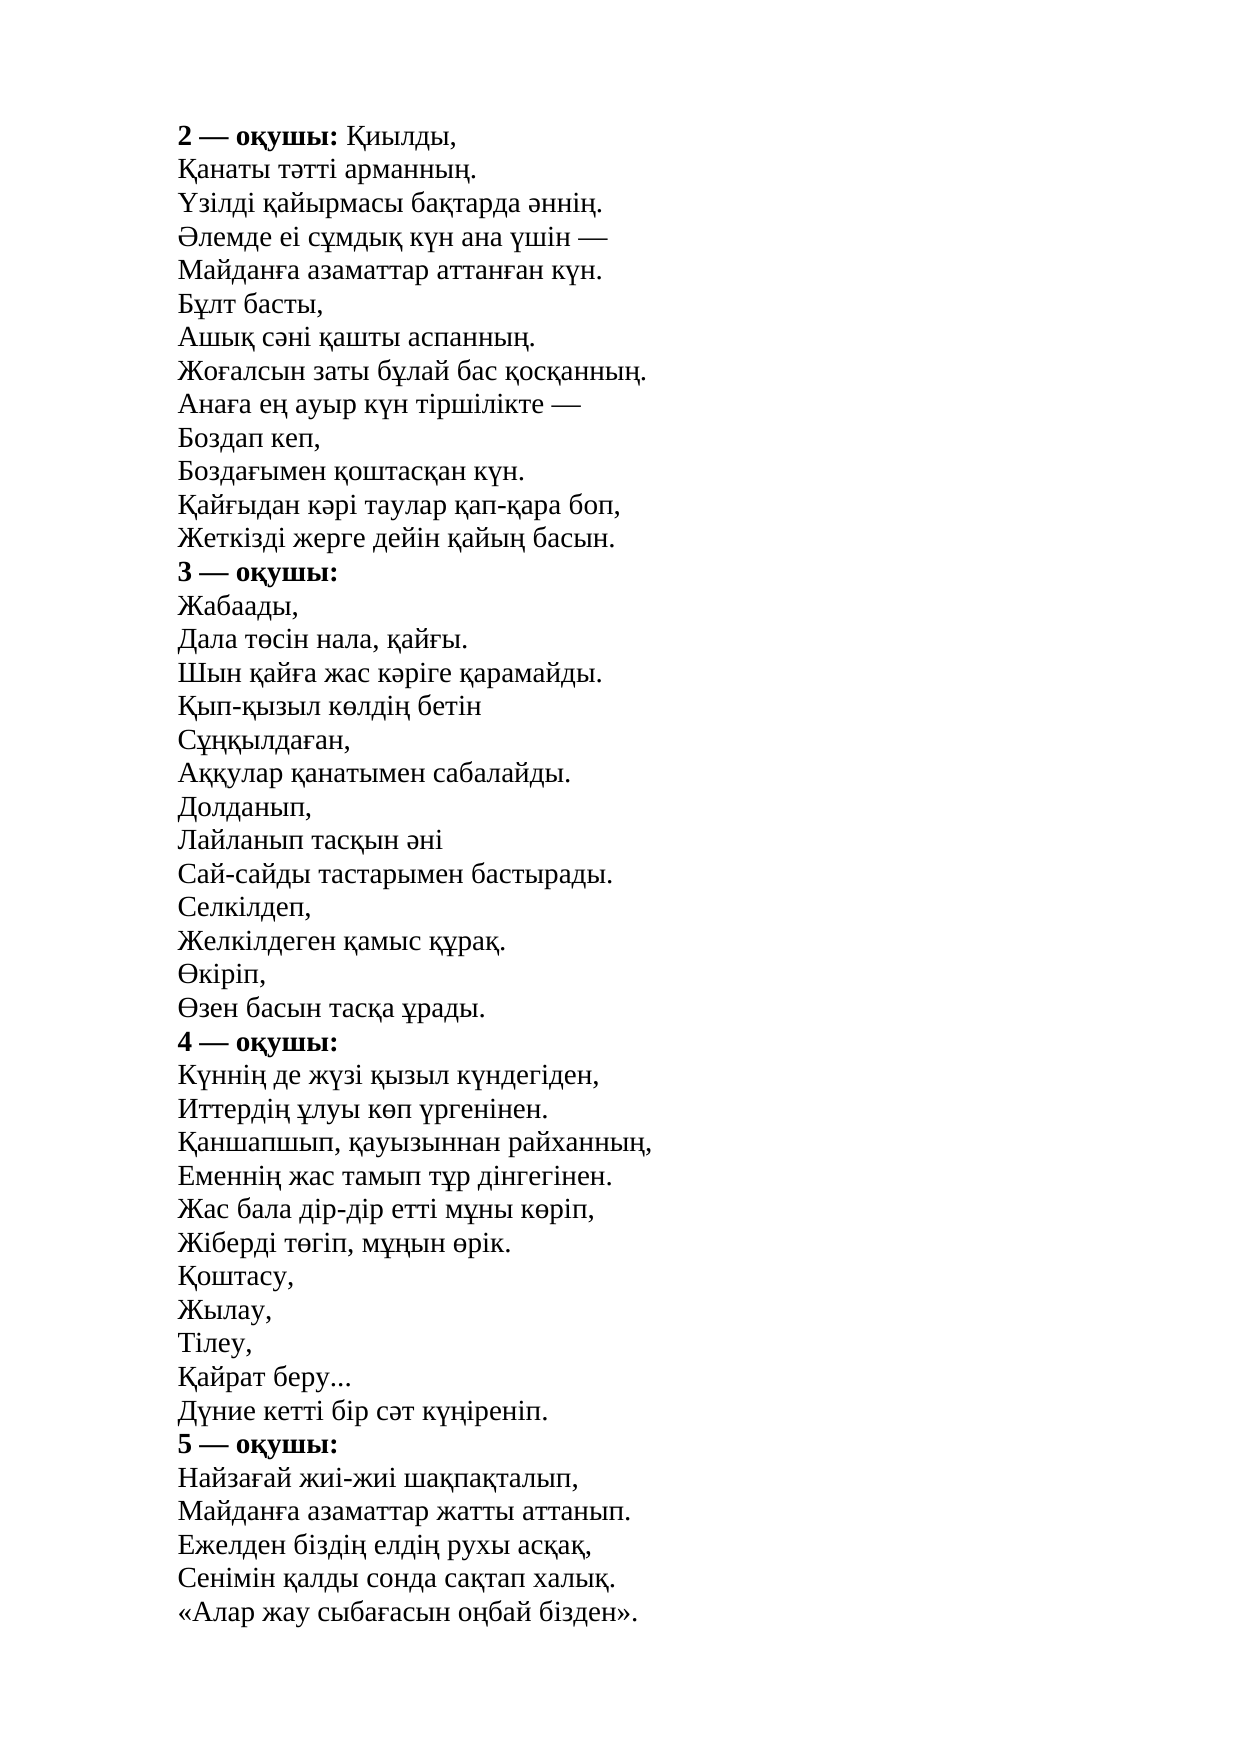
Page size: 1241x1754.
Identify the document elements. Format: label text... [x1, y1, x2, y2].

text 2 — оқушы: Қиылды, Қанаты тәтті арманның. Үзілді қайырмасы бақтарда әннің. Әлемде еі сұмдық күн ана үшін — Майданға азаматтар аттанған күн. Бұлт басты, Ашық сәні қашты аспанның. Жоғалсын заты бұлай бас қосқанның. Анаға ең ауыр күн тіршілікте — Боздап кеп, Боздағымен қоштасқан күн. Қайғыдан кәрі таулар қап-қара боп, Жеткізді жерге дейін қайың басын. [177, 118, 1152, 554]
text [177, 1426, 1152, 1627]
text 4 — оқушы: Күннің де жүзі қызыл күндегіден, Иттердің ұлуы көп үргенінен. Қаншапшып, қауызыннан райханның, Еменнің жас тамып тұр дінгегінен. Жас бала дір-дір етті мұны көріп, Жіберді төгіп, мұңын өрік. Қоштасу, Жылау, Тілеу, Қайрат беру... Дүние кетті бір сәт күңіреніп. [177, 1024, 1152, 1426]
text 3 — оқушы: Жабаады, Дала төсін нала, қайғы. Шын қайға жас кәріге қарамайды. Қып-қызыл көлдің бетін Сұңқылдаған, Аққулар қанатымен сабалайды. Долданып, Лайланып тасқын әні Сай-сайды тастарымен бастырады. Селкілдеп, Желкілдеген қамыс құрақ. Өкіріп, Өзен басын тасқа ұрады. [177, 554, 1152, 1024]
